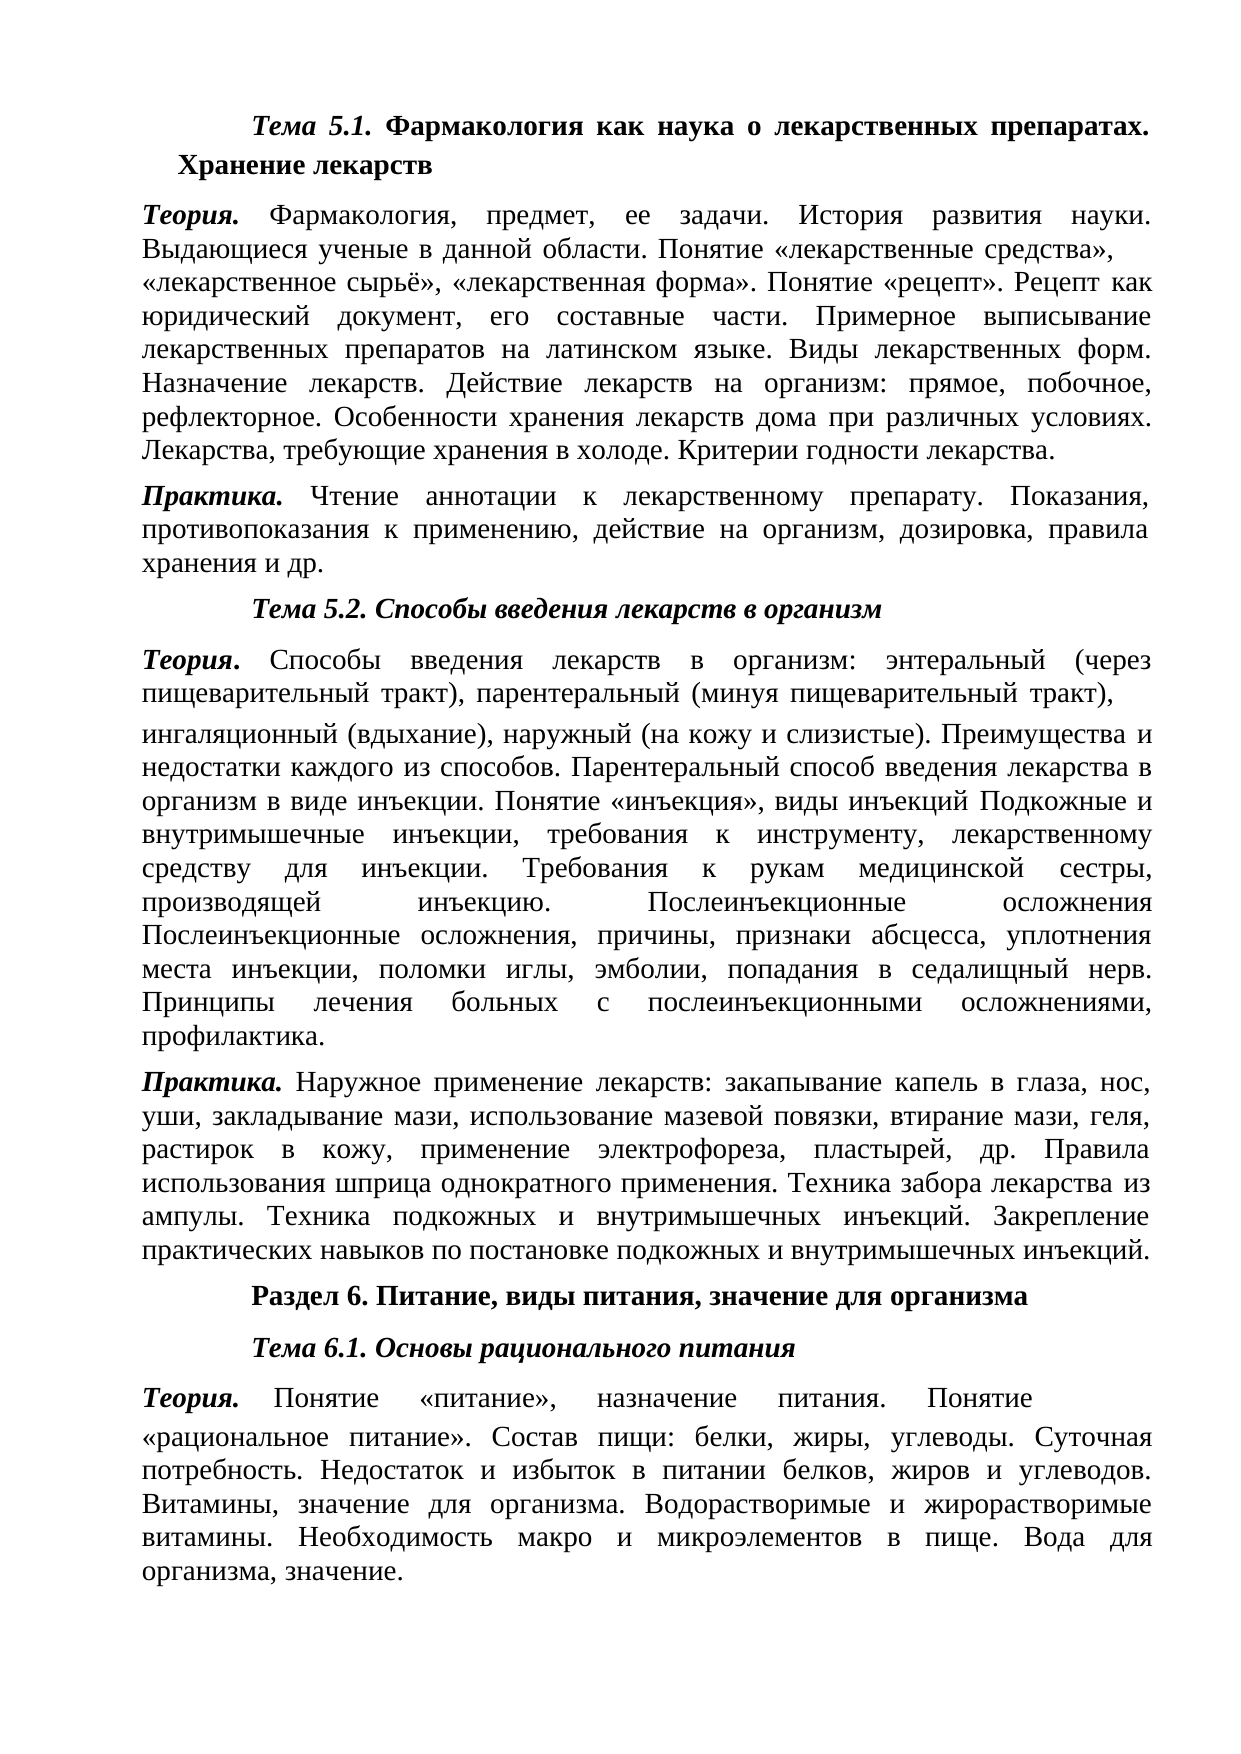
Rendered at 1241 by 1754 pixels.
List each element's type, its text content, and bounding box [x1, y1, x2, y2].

text Теория. Фармакология, предмет, ее задачи. История развития науки. Выдающиеся ученые в данной области. Понятие «лекарственные средства», [142, 197, 1152, 264]
subtitle Раздел 6. Питание, виды питания, значение для организма [251, 1278, 1180, 1312]
subtitle Тема 5.2. Способы введения лекарств в организм [251, 591, 1180, 625]
text «рациональное питание». Состав пищи: белки, жиры, углеводы. Суточная потребность. Недостаток и избыток в питании белков, жиров и углеводов. Витамины, значение для организма. Водорастворимые и жирорастворимые витамины. Необходимость макро и микроэлементов в пище. Вода для организма, значение. [142, 1419, 1152, 1586]
text «лекарственное сырьё», «лекарственная форма». Понятие «рецепт». Рецепт как юридический документ, его составные части. Примерное выписывание лекарственных препаратов на латинском языке. Виды лекарственных форм. Назначение лекарств. Действие лекарств на организм: прямое, побочное, рефлекторное. Особенности хранения лекарств дома при различных условиях. Лекарства, требующие хранения в холоде. Критерии годности лекарства. [142, 264, 1152, 466]
text Теория. Способы введения лекарств в организм: энтеральный (через пищеварительный тракт), парентеральный (минуя пищеварительный тракт), [142, 642, 1152, 709]
text Практика. Наружное применение лекарств: закапывание капель в глаза, нос, уши, закладывание мази, использование мазевой повязки, втирание мази, геля, растирок в кожу, применение электрофореза, пластырей, др. Правила использования шприца однократного применения. Техника забора лекарства из ампулы. Техника подкожных и внутримышечных инъекций. Закрепление практических навыков по постановке подкожных и внутримышечных инъекций. [142, 1064, 1151, 1265]
text Практика. Чтение аннотации к лекарственному препарату. Показания, противопоказания к применению, действие на организм, дозировка, правила хранения и др. [142, 478, 1149, 578]
text Тема 5.1. Фармакология как наука о лекарственных препаратах. [251, 108, 1180, 142]
text ингаляционный (вдыхание), наружный (на кожу и слизистые). Преимущества и недостатки каждого из способов. Парентеральный способ введения лекарства в организм в виде инъекции. Понятие «инъекция», виды инъекций Подкожные и внутримышечные инъекции, требования к инструменту, лекарственному средству для инъекции. Требования к рукам медицинской сестры, производящей инъекцию. Послеинъекционные осложнения Послеинъекционные осложнения, причины, признаки абсцесса, уплотнения места инъекции, поломки иглы, эмболии, попадания в седалищный нерв. Принципы лечения больных с послеинъекционными осложнениями, профилактика. [142, 716, 1152, 1051]
text Теория. Понятие «питание», назначение питания. Понятие [142, 1380, 1180, 1414]
subtitle Тема 6.1. Основы рационального питания [251, 1330, 1180, 1363]
text Хранение лекарств [177, 147, 1180, 180]
